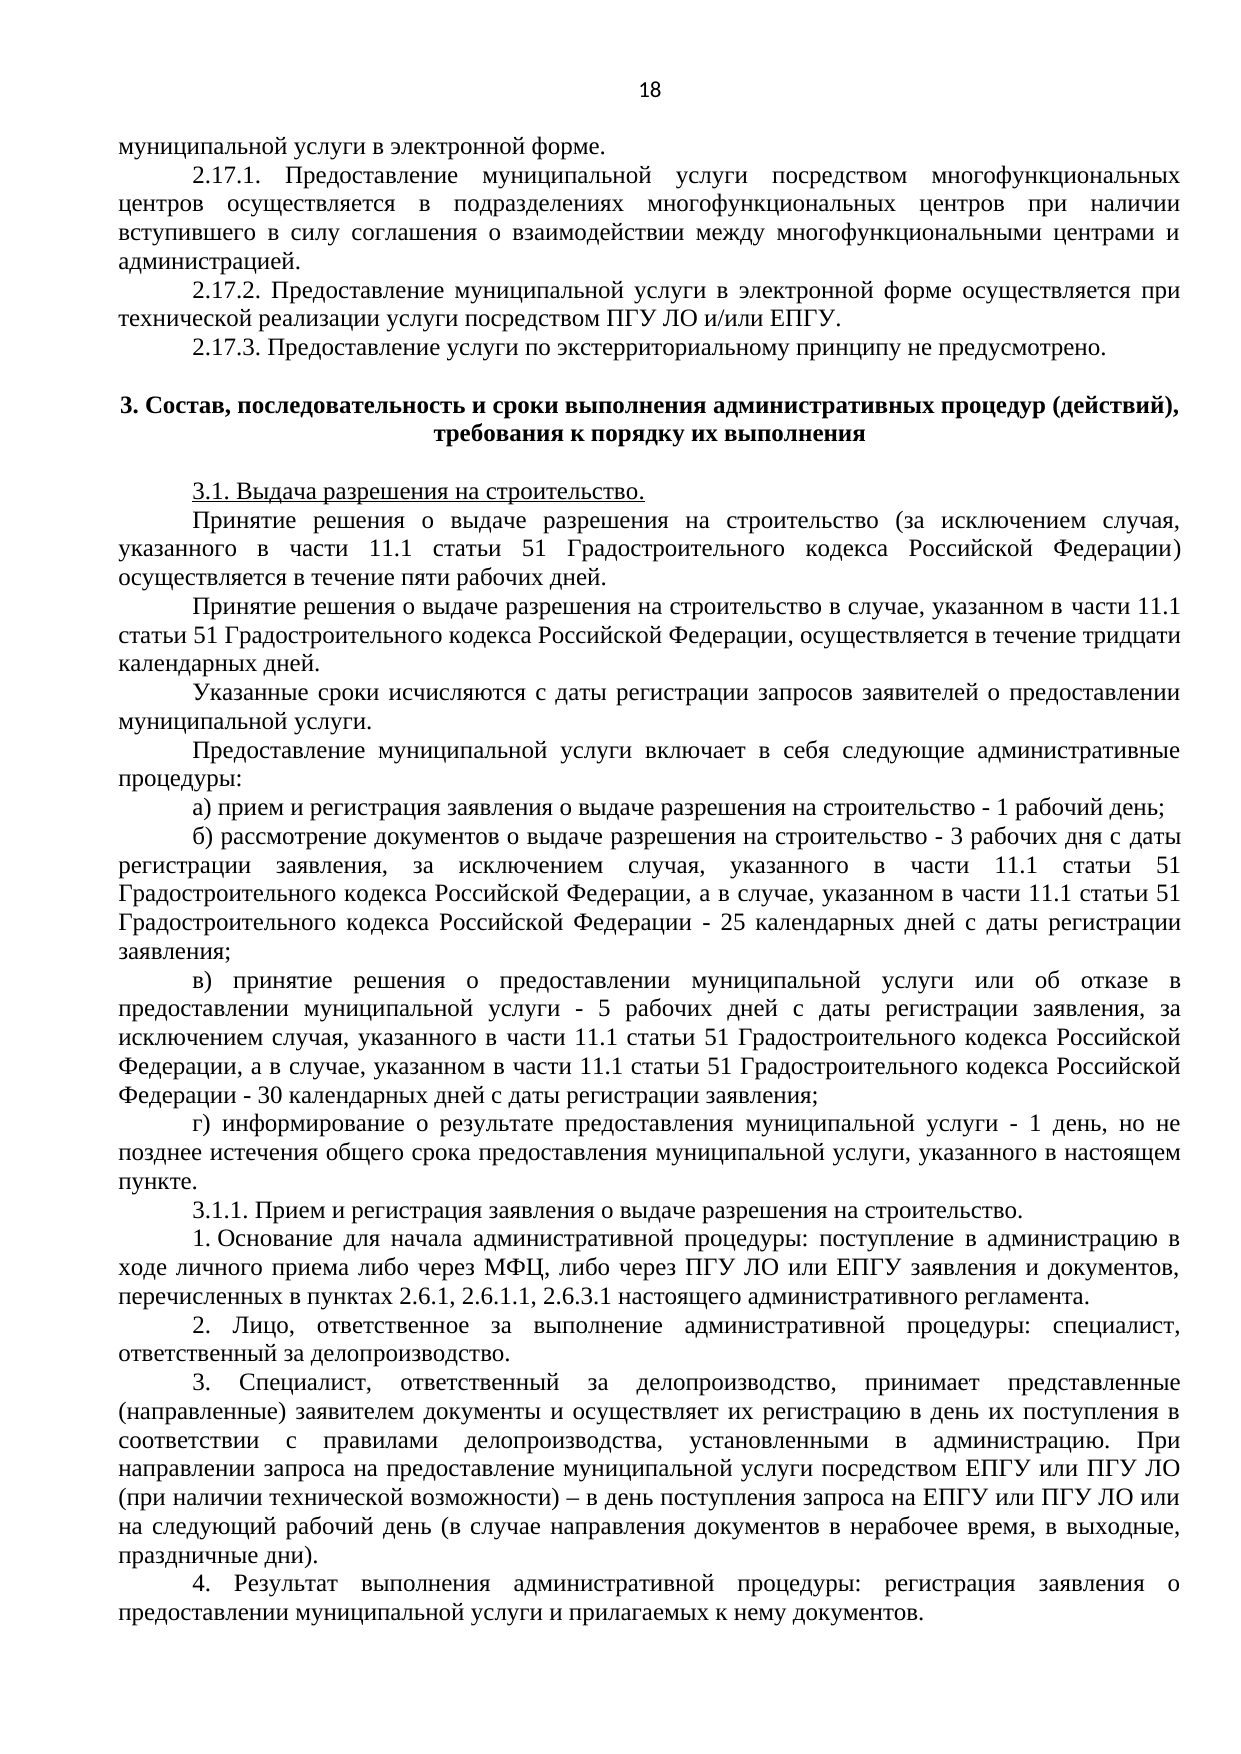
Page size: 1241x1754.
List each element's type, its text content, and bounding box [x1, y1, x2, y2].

text Принятие решения о выдаче разрешения на строительство в случае, указанном в части 11.1 статьи 51 Градостроительного кодекса Российской Федерации, осуществляется в течение тридцати календарных дней. [118, 591, 1181, 677]
text 3. Состав, последовательность и сроки выполнения административных процедур (действий), требования к порядку их выполнения [118, 390, 1181, 447]
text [118, 131, 1181, 160]
text Принятие решения о выдаче разрешения на строительство (за исключением случая, указанного в части 11.1 статьи 51 Градостроительного кодекса Российской Федерации) осуществляется в течение пяти рабочих дней. [118, 505, 1181, 591]
text 3. Специалист, ответственный за делопроизводство, принимает представленные (направленные) заявителем документы и осуществляет их регистрацию в день их поступления в соответствии с правилами делопроизводства, установленными в администрацию. При направлении запроса на предоставление муниципальной услуги посредством ЕПГУ или ПГУ ЛО (при наличии технической возможности) – в день поступления запроса на ЕПГУ или ПГУ ЛО или на следующий рабочий день (в случае направления документов в нерабочее время, в выходные, праздничные дни). [118, 1367, 1181, 1568]
text 4. Результат выполнения административной процедуры: регистрация заявления о предоставлении муниципальной услуги и прилагаемых к нему документов. [118, 1568, 1181, 1626]
text 1. Основание для начала административной процедуры: поступление в администрацию в ходе личного приема либо через МФЦ, либо через ПГУ ЛО или ЕПГУ заявления и документов, перечисленных в пунктах 2.6.1, 2.6.1.1, 2.6.3.1 настоящего административного регламента. [118, 1223, 1181, 1310]
text в) принятие решения о предоставлении муниципальной услуги или об отказе в предоставлении муниципальной услуги - 5 рабочих дней с даты регистрации заявления, за исключением случая, указанного в части 11.1 статьи 51 Градостроительного кодекса Российской Федерации, а в случае, указанном в части 11.1 статьи 51 Градостроительного кодекса Российской Федерации - 30 календарных дней с даты регистрации заявления; [118, 965, 1181, 1108]
text Указанные сроки исчисляются с даты регистрации запросов заявителей о предоставлении муниципальной услуги. [118, 677, 1181, 735]
text а) прием и регистрация заявления о выдаче разрешения на строительство - 1 рабочий день; [118, 792, 1181, 821]
text г) информирование о результате предоставления муниципальной услуги - 1 день, но не позднее истечения общего срока предоставления муниципальной услуги, указанного в настоящем пункте. [118, 1108, 1181, 1195]
text 2.17.3. Предоставление услуги по экстерриториальному принципу не предусмотрено. [118, 332, 1181, 361]
text 2.17.1. Предоставление муниципальной услуги посредством многофункциональных центров осуществляется в подразделениях многофункциональных центров при наличии вступившего в силу соглашения о взаимодействии между многофункциональными центрами и администрацией. [118, 160, 1181, 275]
text 3.1. Выдача разрешения на строительство. [118, 476, 1181, 505]
text 2. Лицо, ответственное за выполнение административной процедуры: специалист, ответственный за делопроизводство. [118, 1310, 1181, 1367]
text 2.17.2. Предоставление муниципальной услуги в электронной форме осуществляется при технической реализации услуги посредством ПГУ ЛО и/или ЕПГУ. [118, 275, 1181, 332]
text 3.1.1. Прием и регистрация заявления о выдаче разрешения на строительство. [118, 1195, 1181, 1223]
text б) рассмотрение документов о выдаче разрешения на строительство - 3 рабочих дня с даты регистрации заявления, за исключением случая, указанного в части 11.1 статьи 51 Градостроительного кодекса Российской Федерации, а в случае, указанном в части 11.1 статьи 51 Градостроительного кодекса Российской Федерации - 25 календарных дней с даты регистрации заявления; [118, 821, 1181, 965]
text Предоставление муниципальной услуги включает в себя следующие административные процедуры: [118, 735, 1181, 792]
